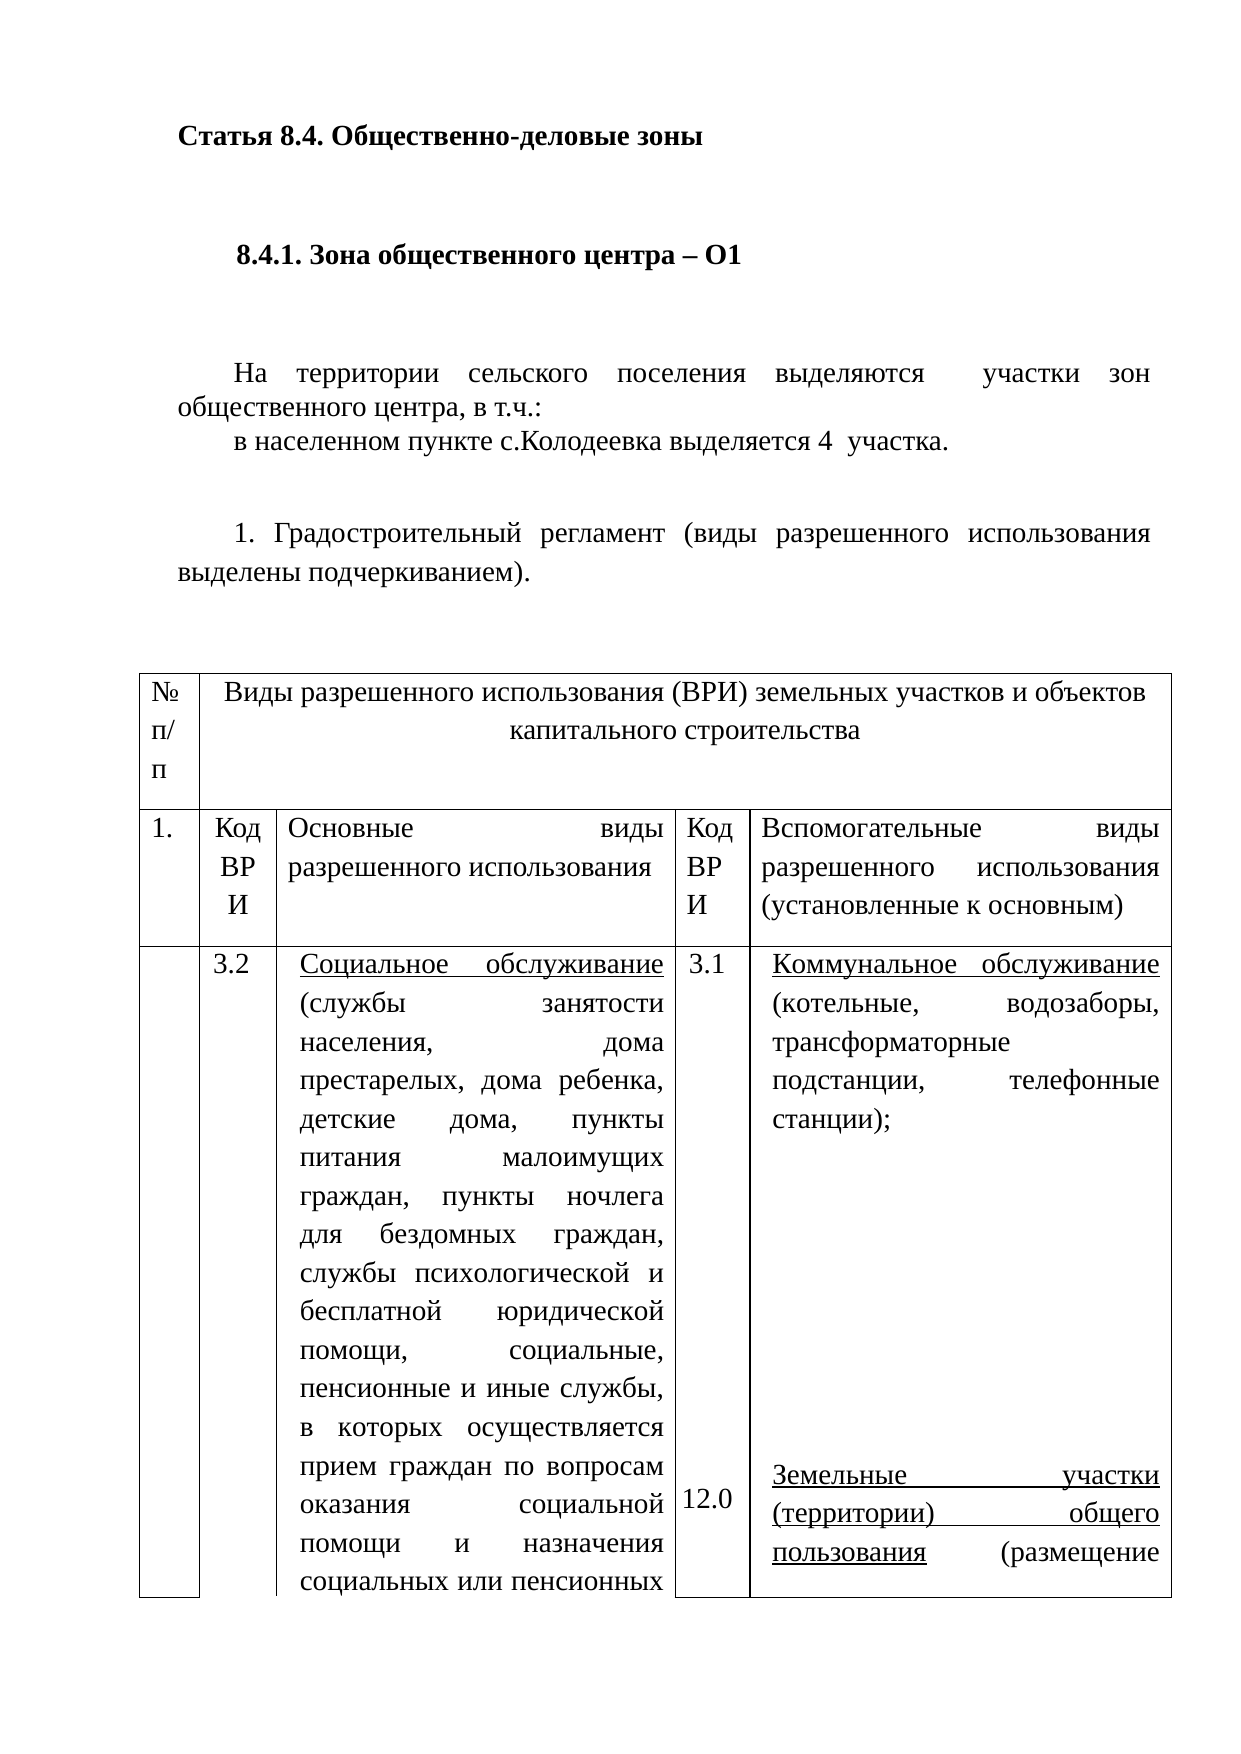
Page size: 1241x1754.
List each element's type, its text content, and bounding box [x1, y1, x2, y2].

table_header Виды разрешенного использования (ВРИ) земельных участков и объектов капитального строительства [200, 674, 1171, 809]
text 1. Градостроительный регламент (виды разрешенного использования выделены подчеркиванием). [177, 516, 1152, 588]
table_cell 1. [140, 810, 199, 946]
table_header № п/п [140, 674, 199, 809]
table_cell Основные виды разрешенного использования [277, 810, 675, 946]
list Статья 8.4. Общественно-деловые зоны [177, 118, 1152, 152]
text На территории сельского поселения выделяются участки зон общественного центра, в т.ч.: [177, 356, 1152, 423]
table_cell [276, 947, 675, 1597]
table_cell Код ВРИ [200, 810, 276, 946]
table_cell Код ВРИ [676, 810, 749, 946]
list 8.4.1. Зона общественного центра – О1 [236, 237, 1152, 270]
table_cell [140, 947, 199, 1597]
text в населенном пункте с.Колодеевка выделяется 4 участка. [177, 423, 1152, 456]
table_cell 3.1 12.0 [676, 947, 749, 1597]
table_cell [751, 947, 1171, 1597]
table_cell 3.2 [200, 947, 276, 1597]
table_cell Вспомогательные виды разрешенного использования (установленные к основным) [751, 810, 1171, 946]
